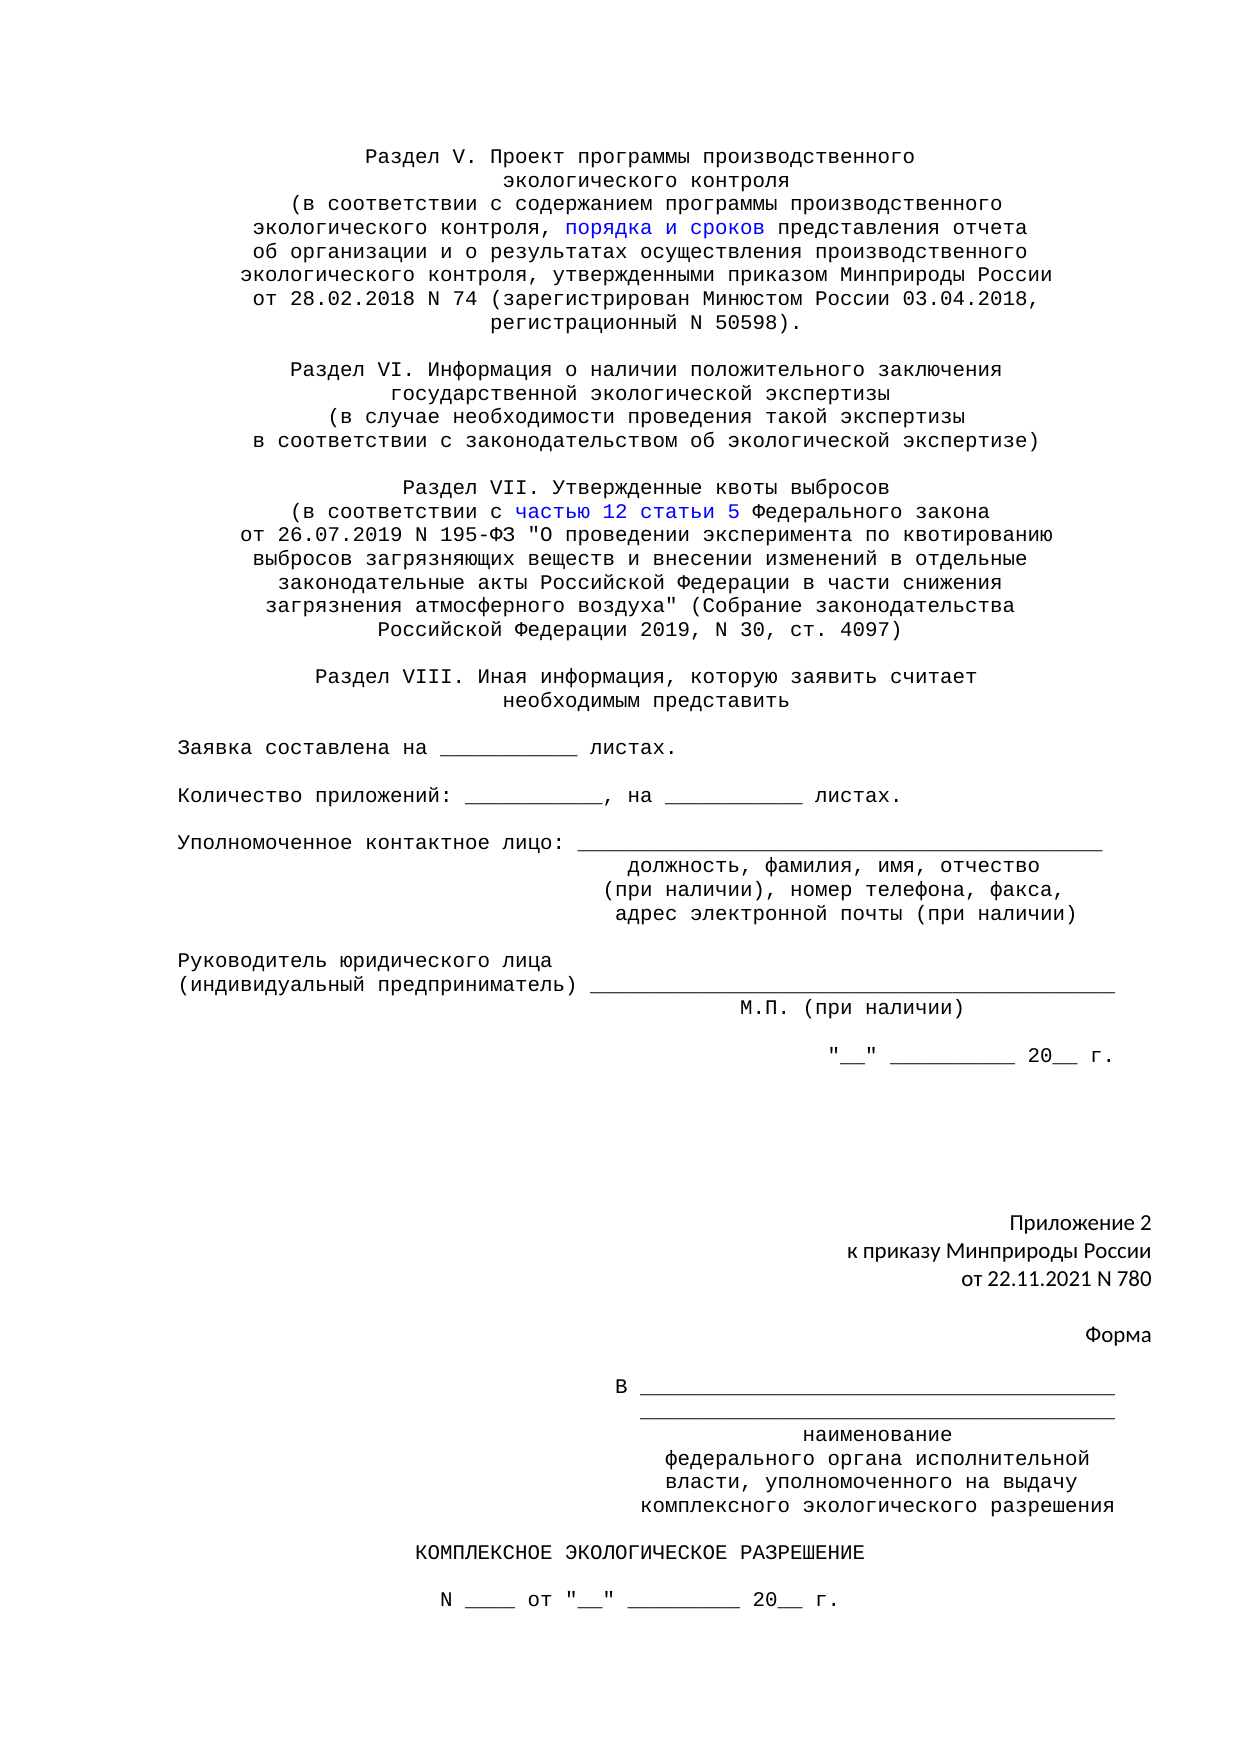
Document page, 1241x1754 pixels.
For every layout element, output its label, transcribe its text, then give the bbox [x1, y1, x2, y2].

text комплексного экологического разрешения [177, 1495, 1152, 1518]
text КОМПЛЕКСНОЕ ЭКОЛОГИЧЕСКОЕ РАЗРЕШЕНИЕ [177, 1542, 1152, 1566]
text "__" __________ 20__ г. [177, 1045, 1152, 1068]
text Уполномоченное контактное лицо: __________________________________________ [177, 832, 1152, 856]
text Раздел VIII. Иная информация, которую заявить считает [177, 666, 1152, 690]
text от 22.11.2021 N 780 [177, 1264, 1152, 1292]
text необходимым представить [177, 690, 1152, 714]
text к приказу Минприроды России [177, 1236, 1152, 1264]
text Раздел VI. Информация о наличии положительного заключения [177, 359, 1152, 383]
text Количество приложений: ___________, на ___________ листах. [177, 784, 1152, 808]
text регистрационный N 50598). [177, 312, 1152, 335]
text (в соответствии с частью 12 статьи 5 Федерального закона [177, 501, 1152, 524]
text Заявка составлена на ___________ листах. [177, 737, 1152, 761]
text (в случае необходимости проведения такой экспертизы [177, 406, 1152, 430]
text (индивидуальный предприниматель) __________________________________________ [177, 974, 1152, 997]
text Раздел VII. Утвержденные квоты выбросов [177, 477, 1152, 501]
text в соответствии с законодательством об экологической экспертизе) [177, 430, 1152, 453]
text адрес электронной почты (при наличии) [177, 903, 1152, 926]
text должность, фамилия, имя, отчество [177, 856, 1152, 879]
text загрязнения атмосферного воздуха" (Собрание законодательства [177, 595, 1152, 619]
text В ______________________________________ [177, 1377, 1152, 1400]
text М.П. (при наличии) [177, 997, 1152, 1021]
text Российской Федерации 2019, N 30, ст. 4097) [177, 619, 1152, 643]
text от 28.02.2018 N 74 (зарегистрирован Минюстом России 03.04.2018, [177, 288, 1152, 312]
text федерального органа исполнительной [177, 1447, 1152, 1471]
text N ____ от "__" _________ 20__ г. [177, 1589, 1152, 1613]
text экологического контроля, порядка и сроков представления отчета [177, 217, 1152, 241]
text экологического контроля, утвержденными приказом Минприроды России [177, 264, 1152, 288]
text ______________________________________ [177, 1400, 1152, 1424]
text (при наличии), номер телефона, факса, [177, 879, 1152, 903]
text Форма [177, 1321, 1152, 1348]
text выбросов загрязняющих веществ и внесении изменений в отдельные [177, 548, 1152, 572]
text экологического контроля [177, 170, 1152, 193]
text (в соответствии с содержанием программы производственного [177, 193, 1152, 217]
text Раздел V. Проект программы производственного [177, 146, 1152, 170]
text власти, уполномоченного на выдачу [177, 1471, 1152, 1495]
text от 26.07.2019 N 195-ФЗ "О проведении эксперимента по квотированию [177, 524, 1152, 548]
text наименование [177, 1424, 1152, 1447]
text Руководитель юридического лица [177, 950, 1152, 974]
text законодательные акты Российской Федерации в части снижения [177, 572, 1152, 595]
text Приложение 2 [177, 1208, 1152, 1236]
text государственной экологической экспертизы [177, 383, 1152, 406]
text об организации и о результатах осуществления производственного [177, 241, 1152, 264]
